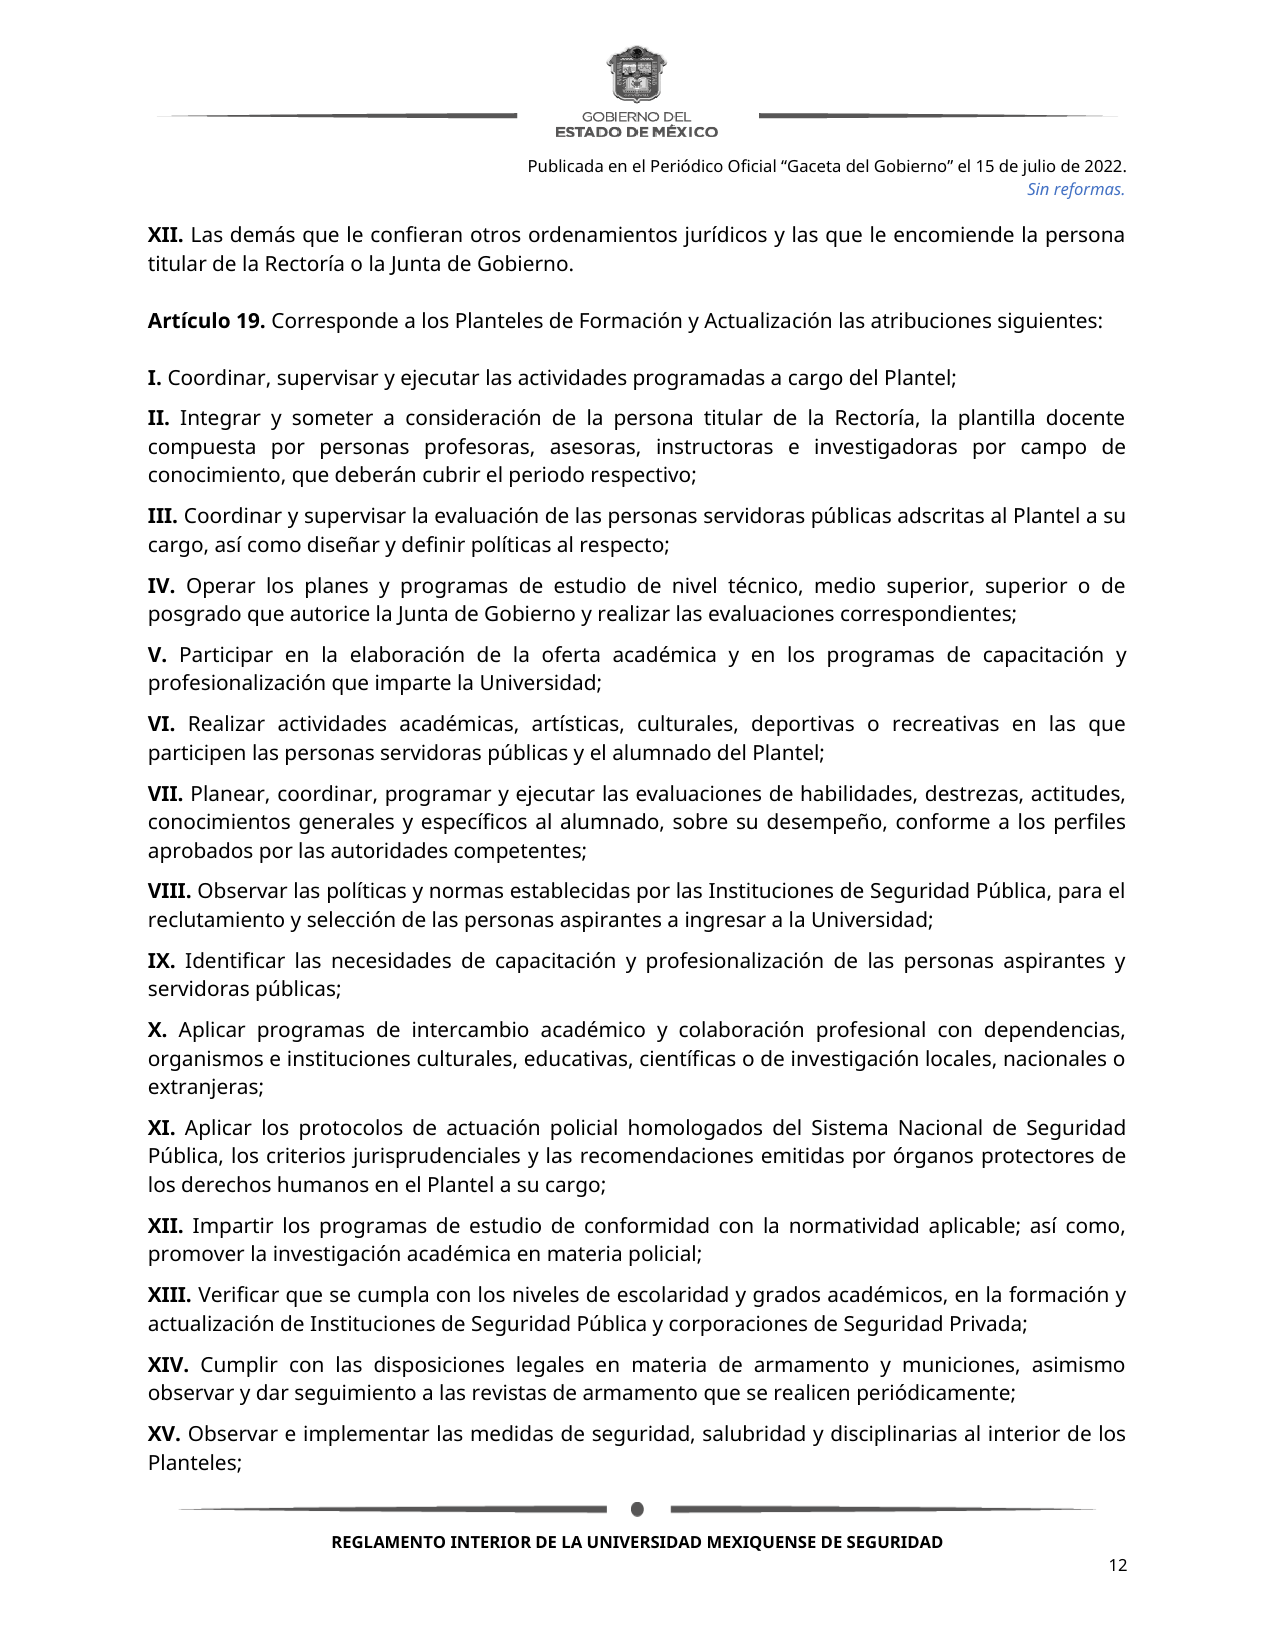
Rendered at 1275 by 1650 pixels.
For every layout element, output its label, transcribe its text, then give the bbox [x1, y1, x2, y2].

text IX. Identificar las necesidades de capacitación y profesionalización de las personas aspirantes y servidoras públicas; [148, 946, 1127, 1003]
text XV. Observar e implementar las medidas de seguridad, salubridad y disciplinarias al interior de los Planteles; [148, 1419, 1127, 1476]
text I. Coordinar, supervisar y ejecutar las actividades programadas a cargo del Plantel; [148, 363, 1127, 391]
text VII. Planear, coordinar, programar y ejecutar las evaluaciones de habilidades, destrezas, actitudes, conocimientos generales y específicos al alumnado, sobre su desempeño, conforme a los perfiles aprobados por las autoridades competentes; [148, 779, 1127, 864]
text XI. Aplicar los protocolos de actuación policial homologados del Sistema Nacional de Seguridad Pública, los criterios jurisprudenciales y las recomendaciones emitidas por órganos protectores de los derechos humanos en el Plantel a su cargo; [148, 1113, 1127, 1198]
text XIII. Verificar que se cumpla con los niveles de escolaridad y grados académicos, en la formación y actualización de Instituciones de Seguridad Pública y corporaciones de Seguridad Privada; [148, 1280, 1127, 1337]
text II. Integrar y someter a consideración de la persona titular de la Rectoría, la plantilla docente compuesta por personas profesoras, asesoras, instructoras e investigadoras por campo de conocimiento, que deberán cubrir el periodo respectivo; [148, 403, 1127, 489]
text XIV. Cumplir con las disposiciones legales en materia de armamento y municiones, asimismo observar y dar seguimiento a las revistas de armamento que se realicen periódicamente; [148, 1350, 1127, 1407]
text III. Coordinar y supervisar la evaluación de las personas servidoras públicas adscritas al Plantel a su cargo, así como diseñar y definir políticas al respecto; [148, 501, 1127, 558]
text X. Aplicar programas de intercambio académico y colaboración profesional con dependencias, organismos e instituciones culturales, educativas, científicas o de investigación locales, nacionales o extranjeras; [148, 1015, 1127, 1101]
text Artículo 19. Corresponde a los Planteles de Formación y Actualización las atribuciones siguientes: [148, 306, 1127, 334]
text V. Participar en la elaboración de la oferta académica y en los programas de capacitación y profesionalización que imparte la Universidad; [148, 640, 1127, 697]
text VIII. Observar las políticas y normas establecidas por las Instituciones de Seguridad Pública, para el reclutamiento y selección de las personas aspirantes a ingresar a la Universidad; [148, 877, 1127, 933]
text VI. Realizar actividades académicas, artísticas, culturales, deportivas o recreativas en las que participen las personas servidoras públicas y el alumnado del Plantel; [148, 709, 1127, 766]
picture [178, 1502, 1097, 1517]
text IV. Operar los planes y programas de estudio de nivel técnico, medio superior, superior o de posgrado que autorice la Junta de Gobierno y realizar las evaluaciones correspondientes; [148, 571, 1127, 628]
text XII. Las demás que le confieran otros ordenamientos jurídicos y las que le encomiende la persona titular de la Rectoría o la Junta de Gobierno. [148, 220, 1127, 277]
text XII. Impartir los programas de estudio de conformidad con la normatividad aplicable; así como, promover la investigación académica en materia policial; [148, 1211, 1127, 1268]
picture [156, 44, 1119, 137]
